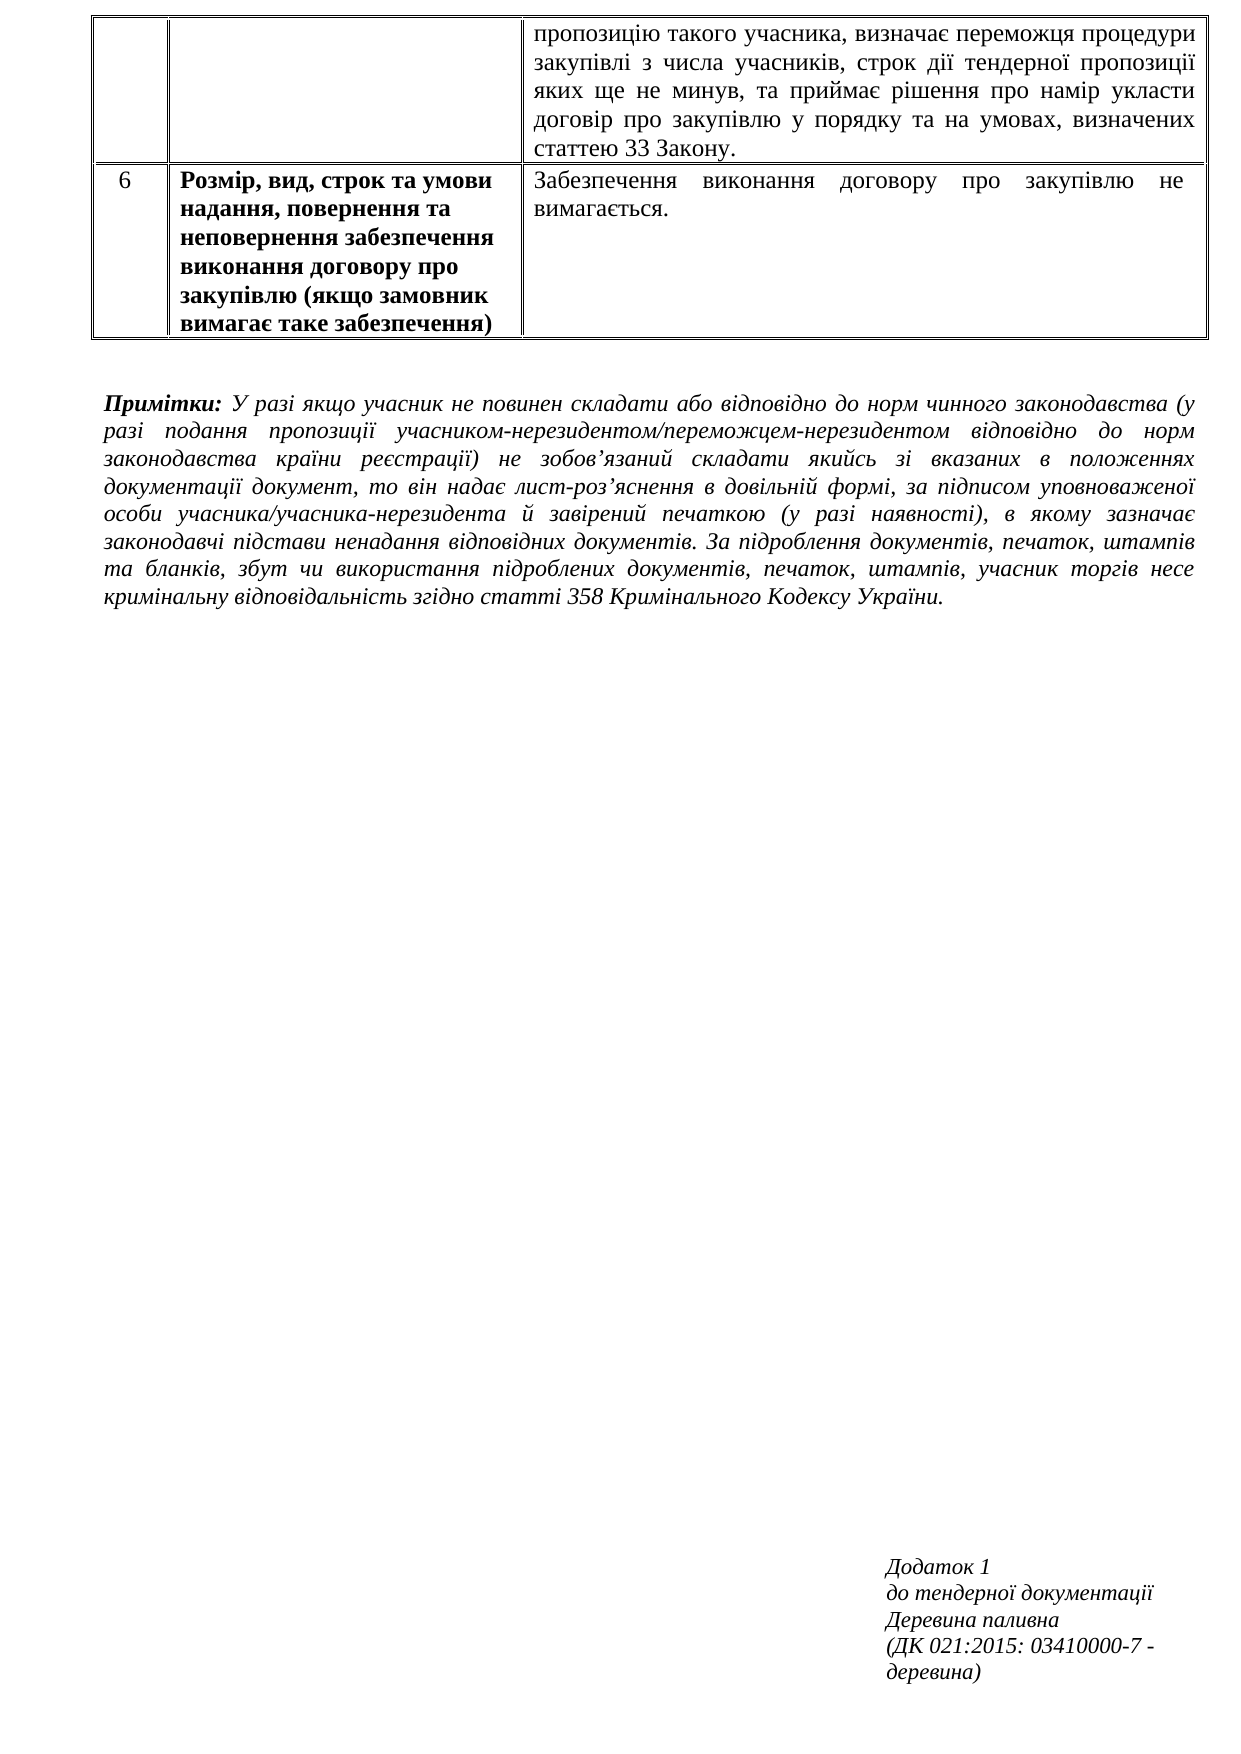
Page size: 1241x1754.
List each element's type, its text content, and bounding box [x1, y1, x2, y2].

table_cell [523, 18, 1206, 162]
table_cell 5 [94, 18, 168, 162]
text (ДК 021:2015: 03410000-7 -деревина) [886, 1632, 1196, 1685]
table_cell Забезпечення виконання договору про закупівлю не вимагається. [523, 162, 1206, 337]
text Примітки: У разі якщо учасник не повинен складати або відповідно до норм чинного законодавства (у разі подання пропозиції учасником-нерезидентом/переможцем-нерезидентом відповідно до норм законодавства країни реєстрації) не зобов’язаний складати якийсь зі вказаних в положеннях документації документ, то він надає лист-роз’яснення в довільній формі, за підписом уповноваженої особи учасника/учасника-нерезидента й завірений печаткою (у разі наявності), в якому зазначає законодавчі підстави ненадання відповідних документів. За підроблення документів, печаток, штампів та бланків, збут чи використання підроблених документів, печаток, штампів, учасник торгів несе кримінальну відповідальність згідно статті 358 Кримінального Кодексу України. [103, 389, 1196, 610]
text Деревина паливна [886, 1606, 1196, 1632]
table_cell Розмір, вид, строк та умови надання, повернення та неповернення забезпечення виконання договору про закупівлю (якщо замовник вимагає таке забезпечення) [169, 165, 522, 337]
text Додаток 1 [886, 1553, 1196, 1579]
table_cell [169, 18, 522, 162]
table_cell 6 [94, 162, 168, 337]
text до тендерної документації [886, 1579, 1196, 1606]
